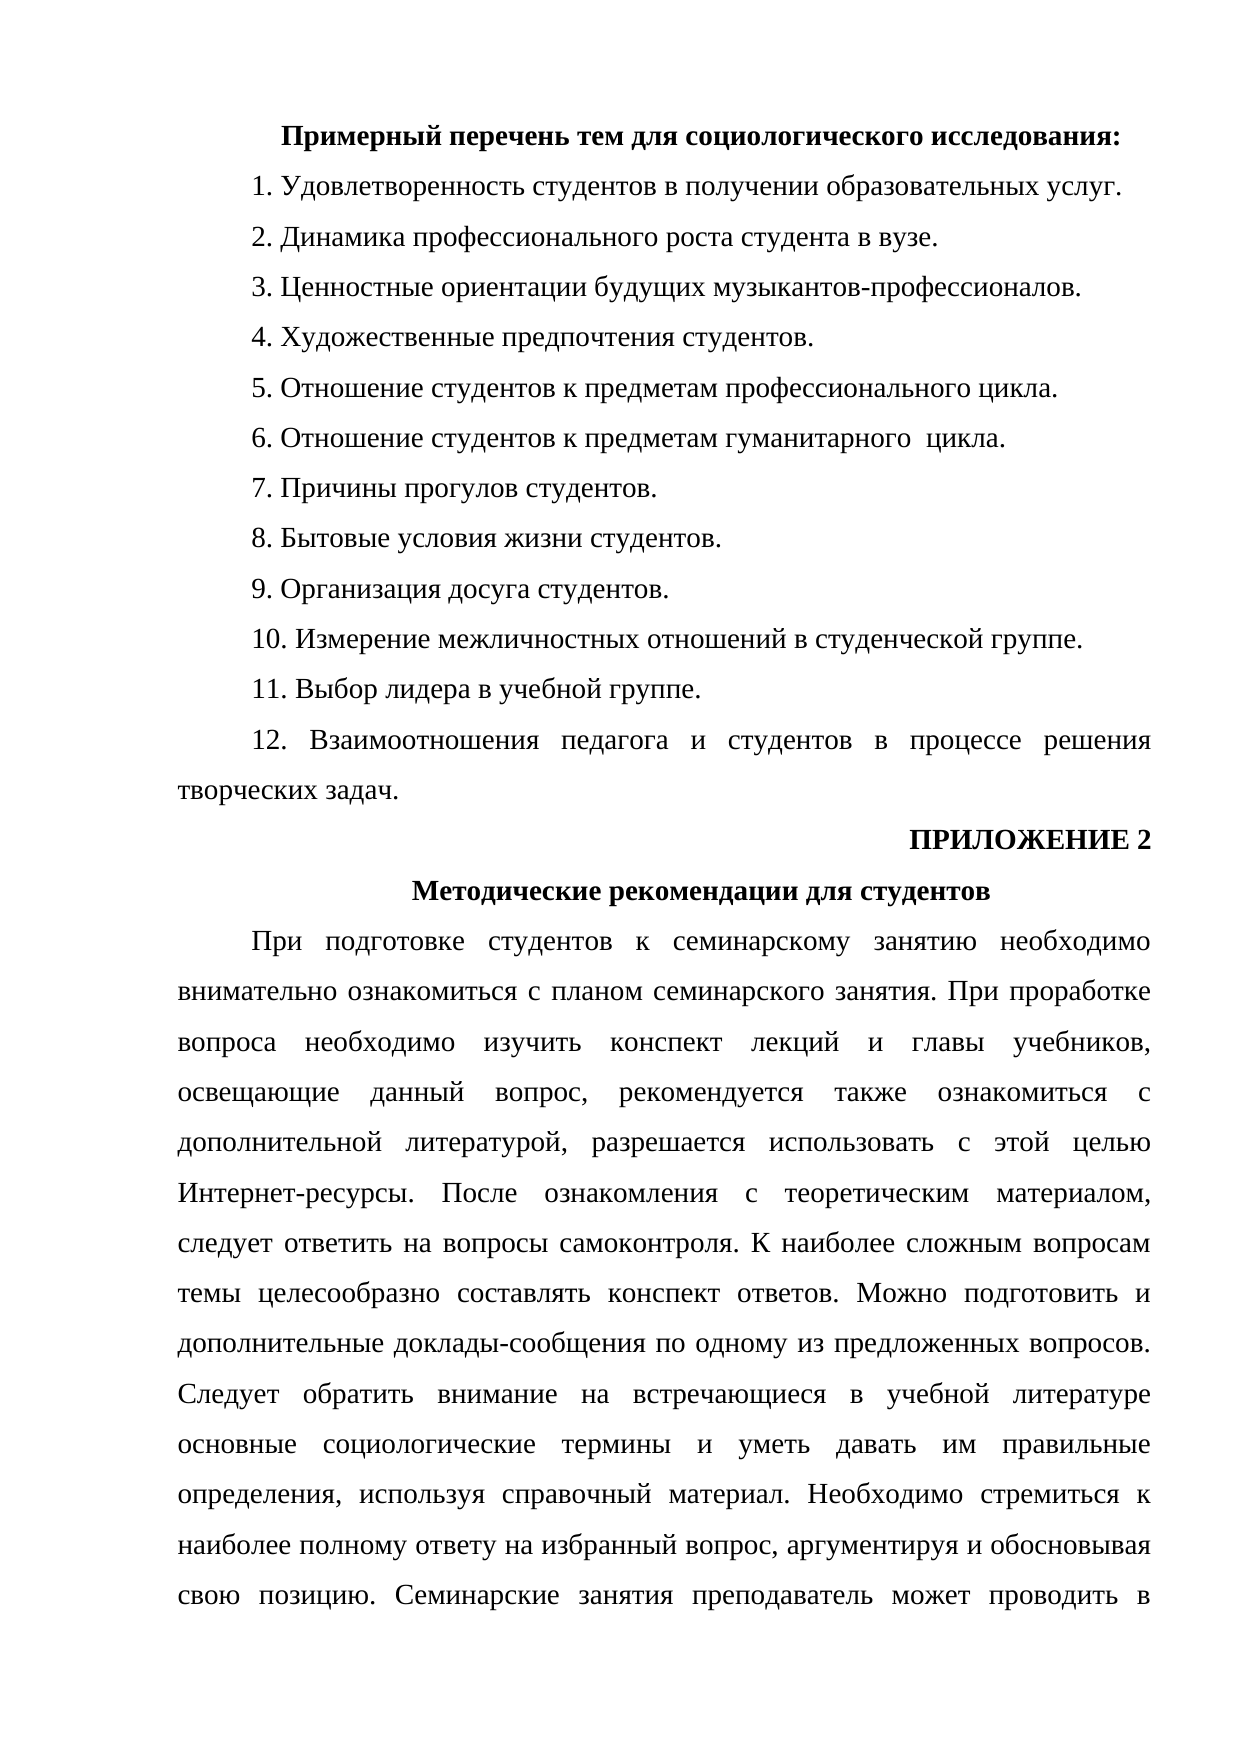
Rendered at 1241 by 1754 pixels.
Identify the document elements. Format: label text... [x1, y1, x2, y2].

text 4. Художественные предпочтения студентов. [177, 319, 1152, 353]
text 5. Отношение студентов к предметам профессионального цикла. [177, 370, 1152, 403]
text Примерный перечень тем для социологического исследования: [177, 118, 1152, 152]
text 1. Удовлетворенность студентов в получении образовательных услуг. [177, 168, 1152, 202]
text 10. Измерение межличностных отношений в студенческой группе. [177, 621, 1152, 655]
text 11. Выбор лидера в учебной группе. [177, 672, 1152, 705]
text 3. Ценностные ориентации будущих музыкантов-профессионалов. [177, 269, 1152, 303]
text ПРИЛОЖЕНИЕ 2 [177, 822, 1152, 856]
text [177, 923, 1152, 1611]
text 6. Отношение студентов к предметам гуманитарного цикла. [177, 420, 1152, 453]
text 2. Динамика профессионального роста студента в вузе. [177, 219, 1152, 252]
text 9. Организация досуга студентов. [177, 571, 1152, 604]
text 8. Бытовые условия жизни студентов. [177, 521, 1152, 554]
text 7. Причины прогулов студентов. [177, 470, 1152, 504]
text Методические рекомендации для студентов [177, 873, 1152, 906]
text 12. Взаимоотношения педагога и студентов в процессе решения творческих задач. [177, 722, 1152, 806]
